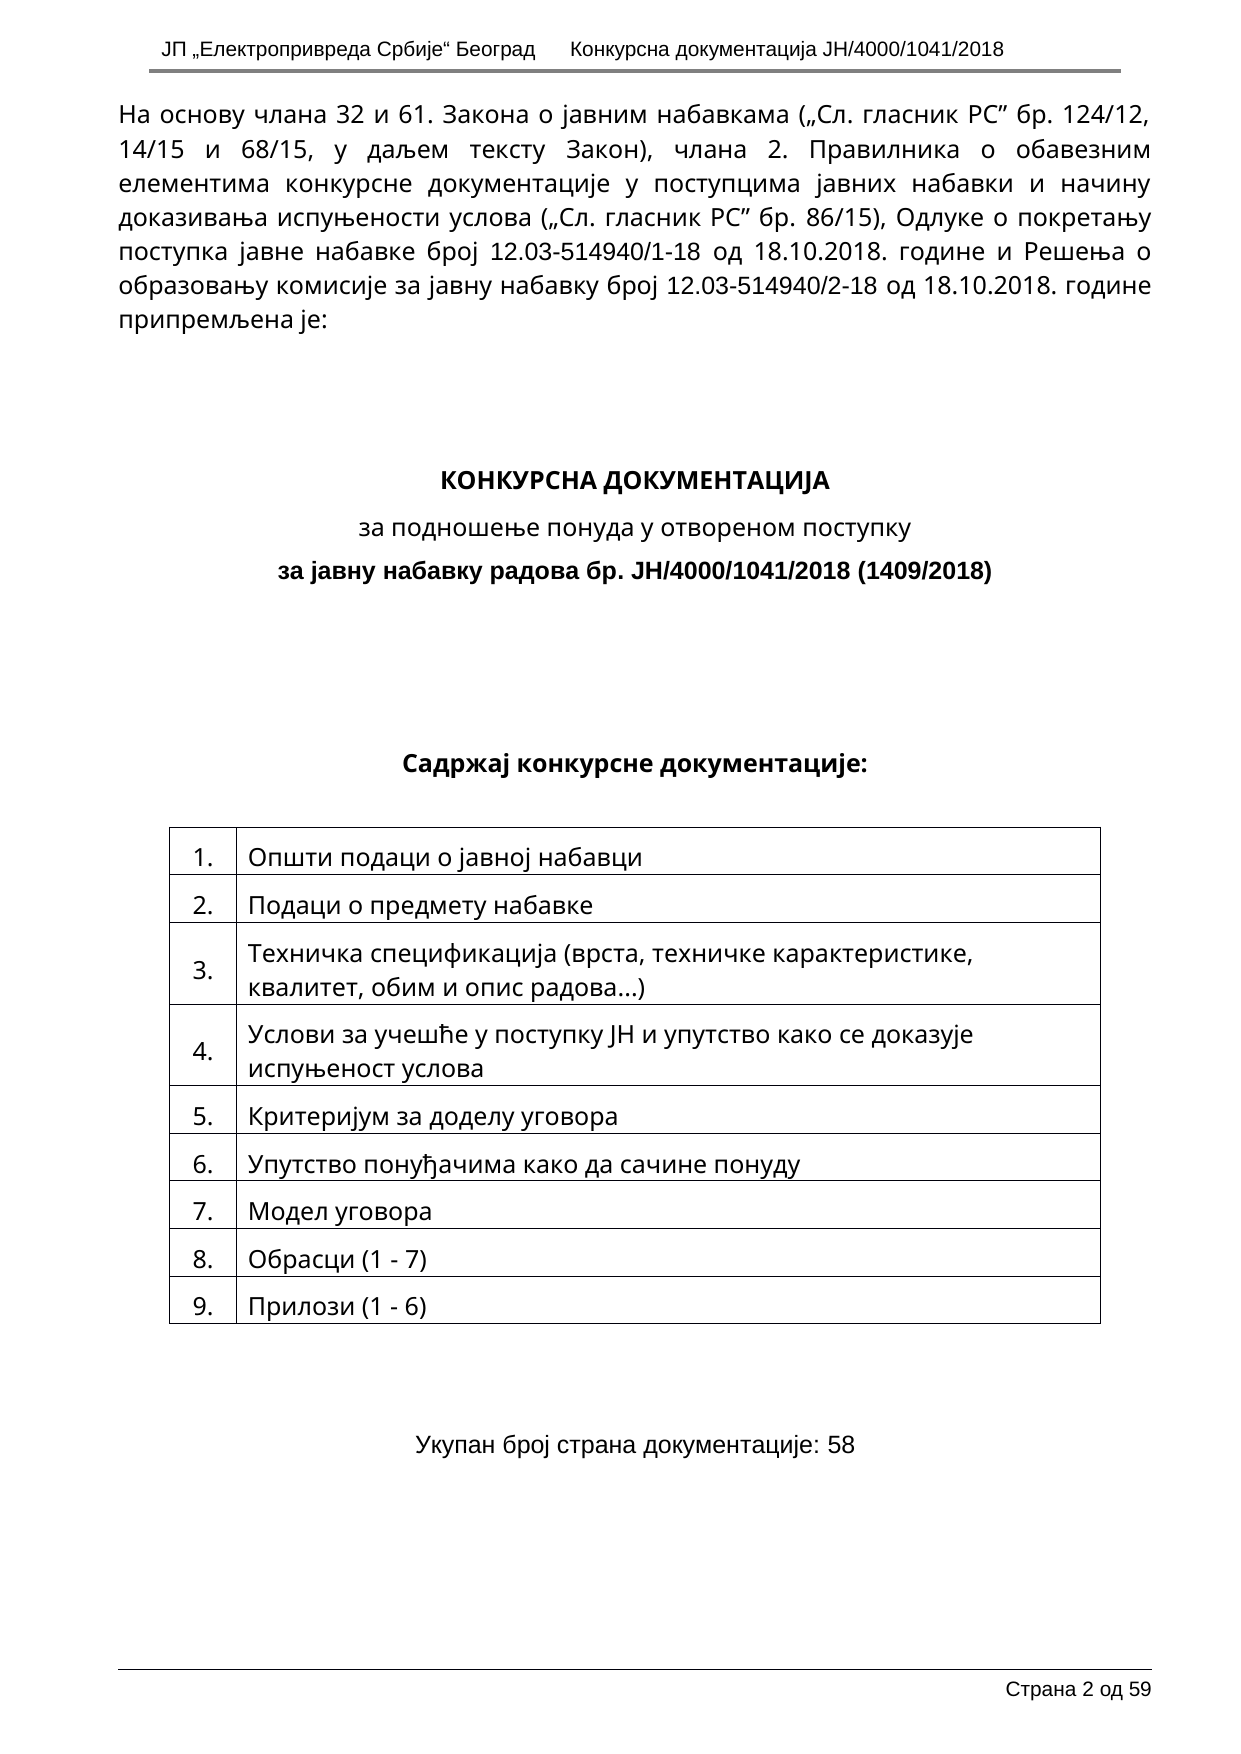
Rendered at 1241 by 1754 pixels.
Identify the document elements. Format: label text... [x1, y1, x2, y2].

table_header 1. [170, 828, 236, 874]
table_header Општи подаци о јавној набавци [237, 828, 1100, 874]
text КОНКУРСНА ДОКУМЕНТАЦИЈА [118, 463, 1152, 497]
table_cell 9. [170, 1277, 236, 1323]
text за јавну набавку радова бр. ЈН/4000/1041/2018 (1409/2018) [118, 556, 1152, 585]
table_cell Подаци о предмету набавке [237, 875, 1100, 922]
text На основу члана 32 и 61. Закона о јавним набавкама („Сл. гласник РС” бр. 124/12, 14/15 и 68/15, у даљем тексту Закон), члана 2. Правилника о обавезним елементима конкурсне документације у поступцима јавних набавки и начину доказивања испуњености услова („Сл. гласник РС” бр. 86/15), Одлуке о покретању поступка јавне набавке број 12.03-514940/1-18 од 18.10.2018. године и Решења о образовању комисије за јавну набавку број 12.03-514940/2-18 од 18.10.2018. године припремљена је: [118, 97, 1152, 336]
table_cell 4. [170, 1005, 236, 1085]
table_cell 5. [170, 1086, 236, 1133]
table_cell Модел уговора [237, 1181, 1100, 1228]
table_cell 6. [170, 1134, 236, 1180]
text Укупан број страна документације: 58 [118, 1430, 1152, 1458]
table_cell 7. [170, 1181, 236, 1228]
title Садржај конкурсне документације: [118, 746, 1152, 780]
table_cell 3. [170, 923, 236, 1003]
table_cell Прилози (1 - 6) [237, 1277, 1100, 1323]
table_cell Техничка спецификација (врста, техничке карактеристике, квалитет, обим и опис радова...) [237, 923, 1100, 1003]
table_cell Обрасци (1 - 7) [237, 1229, 1100, 1276]
table_cell 2. [170, 875, 236, 922]
text за подношење понуда у отвореном поступку [118, 509, 1152, 543]
table_cell Упутство понуђачима како да сачине понуду [237, 1134, 1100, 1180]
table_cell 8. [170, 1229, 236, 1276]
table_cell Услови за учешће у поступку ЈН и упутство како се доказује испуњеност услова [237, 1005, 1100, 1085]
table_cell Критеријум за доделу уговора [237, 1086, 1100, 1133]
